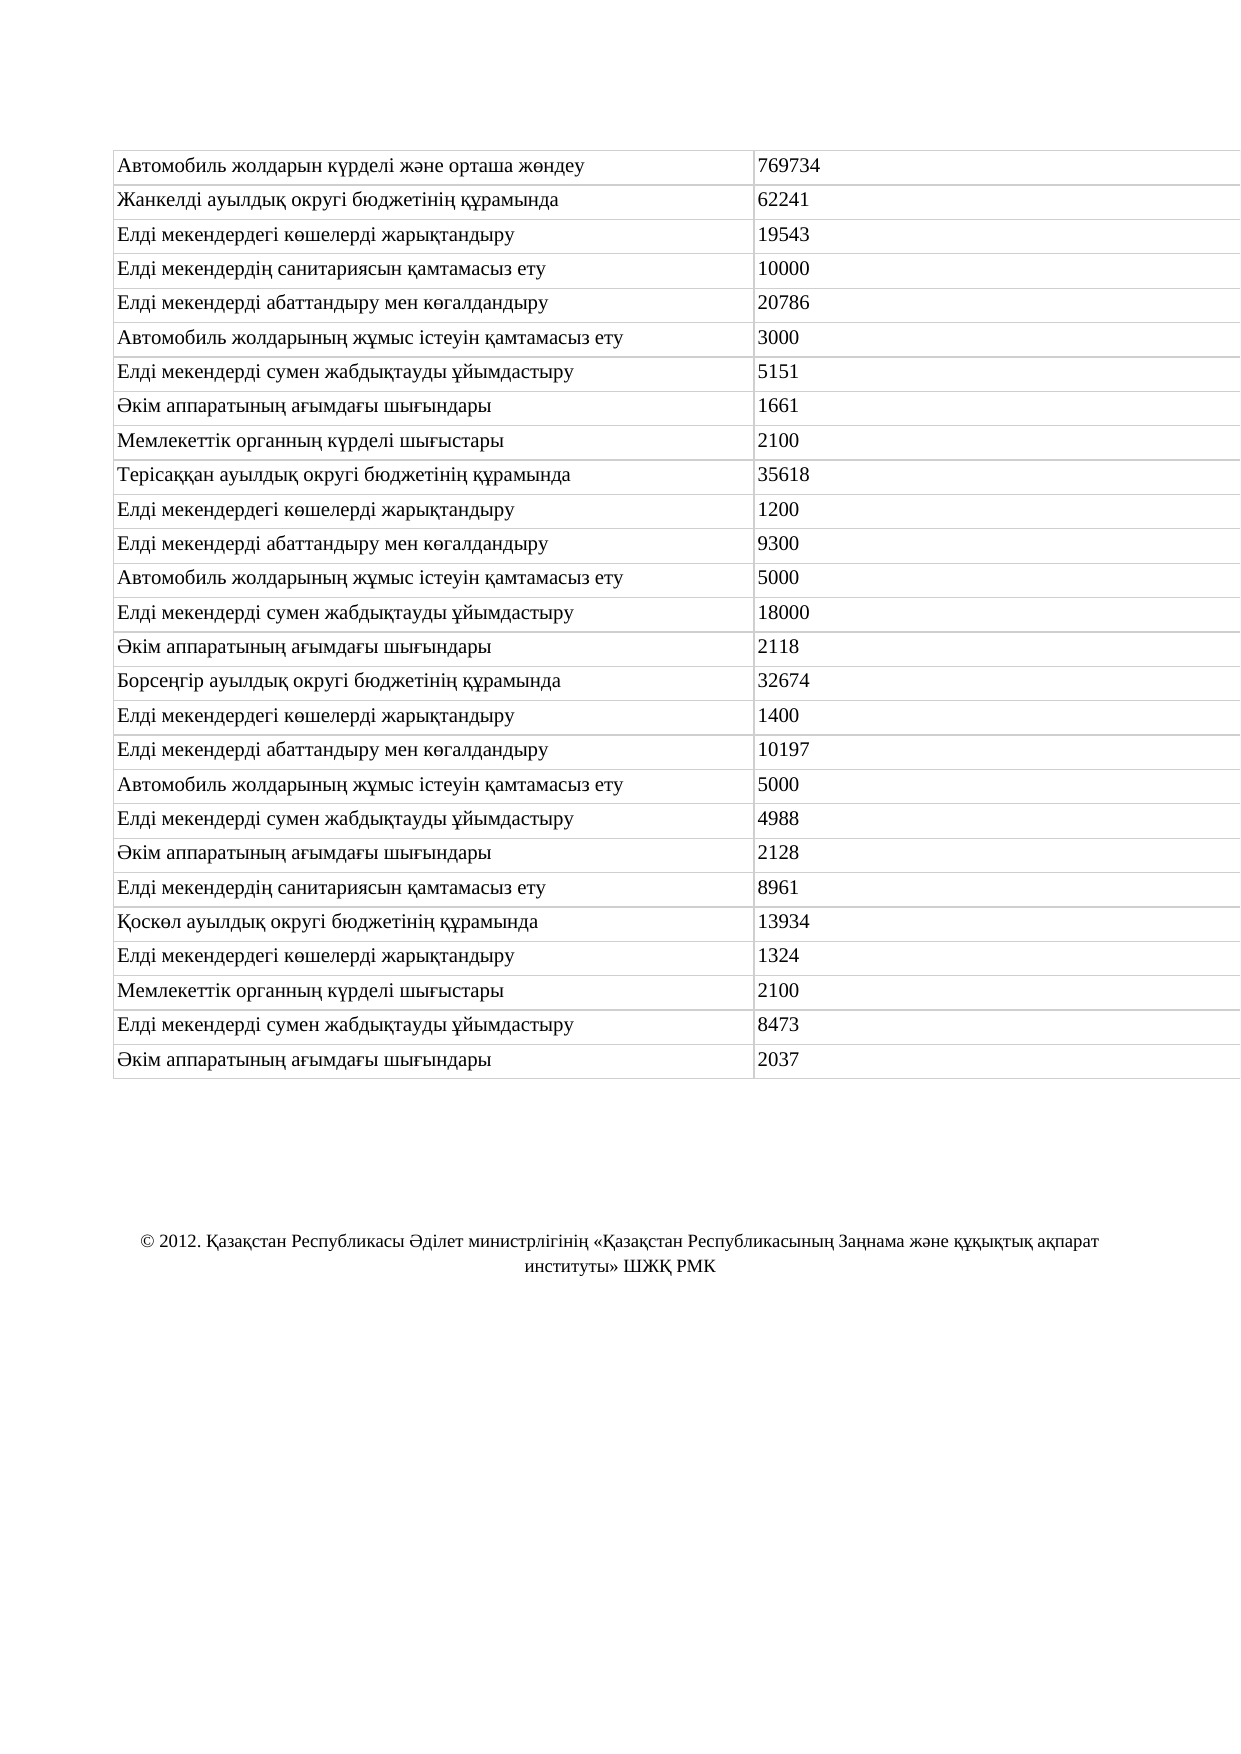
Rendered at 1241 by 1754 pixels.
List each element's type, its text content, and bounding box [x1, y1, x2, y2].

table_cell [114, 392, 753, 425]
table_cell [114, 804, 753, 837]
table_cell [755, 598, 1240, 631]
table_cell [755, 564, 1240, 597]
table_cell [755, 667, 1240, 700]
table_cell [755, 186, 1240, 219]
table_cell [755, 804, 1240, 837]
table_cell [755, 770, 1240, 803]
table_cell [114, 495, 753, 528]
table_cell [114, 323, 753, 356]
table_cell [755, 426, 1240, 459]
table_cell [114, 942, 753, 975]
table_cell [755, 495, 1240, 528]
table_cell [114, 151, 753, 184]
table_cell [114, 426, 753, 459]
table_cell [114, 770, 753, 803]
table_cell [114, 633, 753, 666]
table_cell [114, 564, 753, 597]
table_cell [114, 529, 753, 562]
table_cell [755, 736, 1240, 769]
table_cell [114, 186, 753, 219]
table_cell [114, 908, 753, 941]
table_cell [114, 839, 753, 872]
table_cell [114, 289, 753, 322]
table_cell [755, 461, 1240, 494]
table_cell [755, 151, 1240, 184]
text © 2012. Қазақстан Республикасы Әділет министрлігінің «Қазақстан Республикасының Заңнама және құқықтық ақпарат институты» ШЖҚ РМК [112, 1230, 1128, 1277]
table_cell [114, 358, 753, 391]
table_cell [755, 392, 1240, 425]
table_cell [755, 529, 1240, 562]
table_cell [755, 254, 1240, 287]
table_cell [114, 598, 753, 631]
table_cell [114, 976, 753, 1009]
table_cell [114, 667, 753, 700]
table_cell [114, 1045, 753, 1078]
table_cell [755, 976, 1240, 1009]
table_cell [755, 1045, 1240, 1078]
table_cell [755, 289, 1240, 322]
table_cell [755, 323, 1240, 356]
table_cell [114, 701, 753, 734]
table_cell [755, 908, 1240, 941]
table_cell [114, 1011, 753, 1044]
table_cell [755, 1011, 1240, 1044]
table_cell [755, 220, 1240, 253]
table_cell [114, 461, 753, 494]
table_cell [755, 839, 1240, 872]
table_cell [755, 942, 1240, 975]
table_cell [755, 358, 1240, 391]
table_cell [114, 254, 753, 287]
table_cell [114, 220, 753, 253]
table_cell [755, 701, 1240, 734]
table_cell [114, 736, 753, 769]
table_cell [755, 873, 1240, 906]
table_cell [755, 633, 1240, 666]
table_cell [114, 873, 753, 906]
